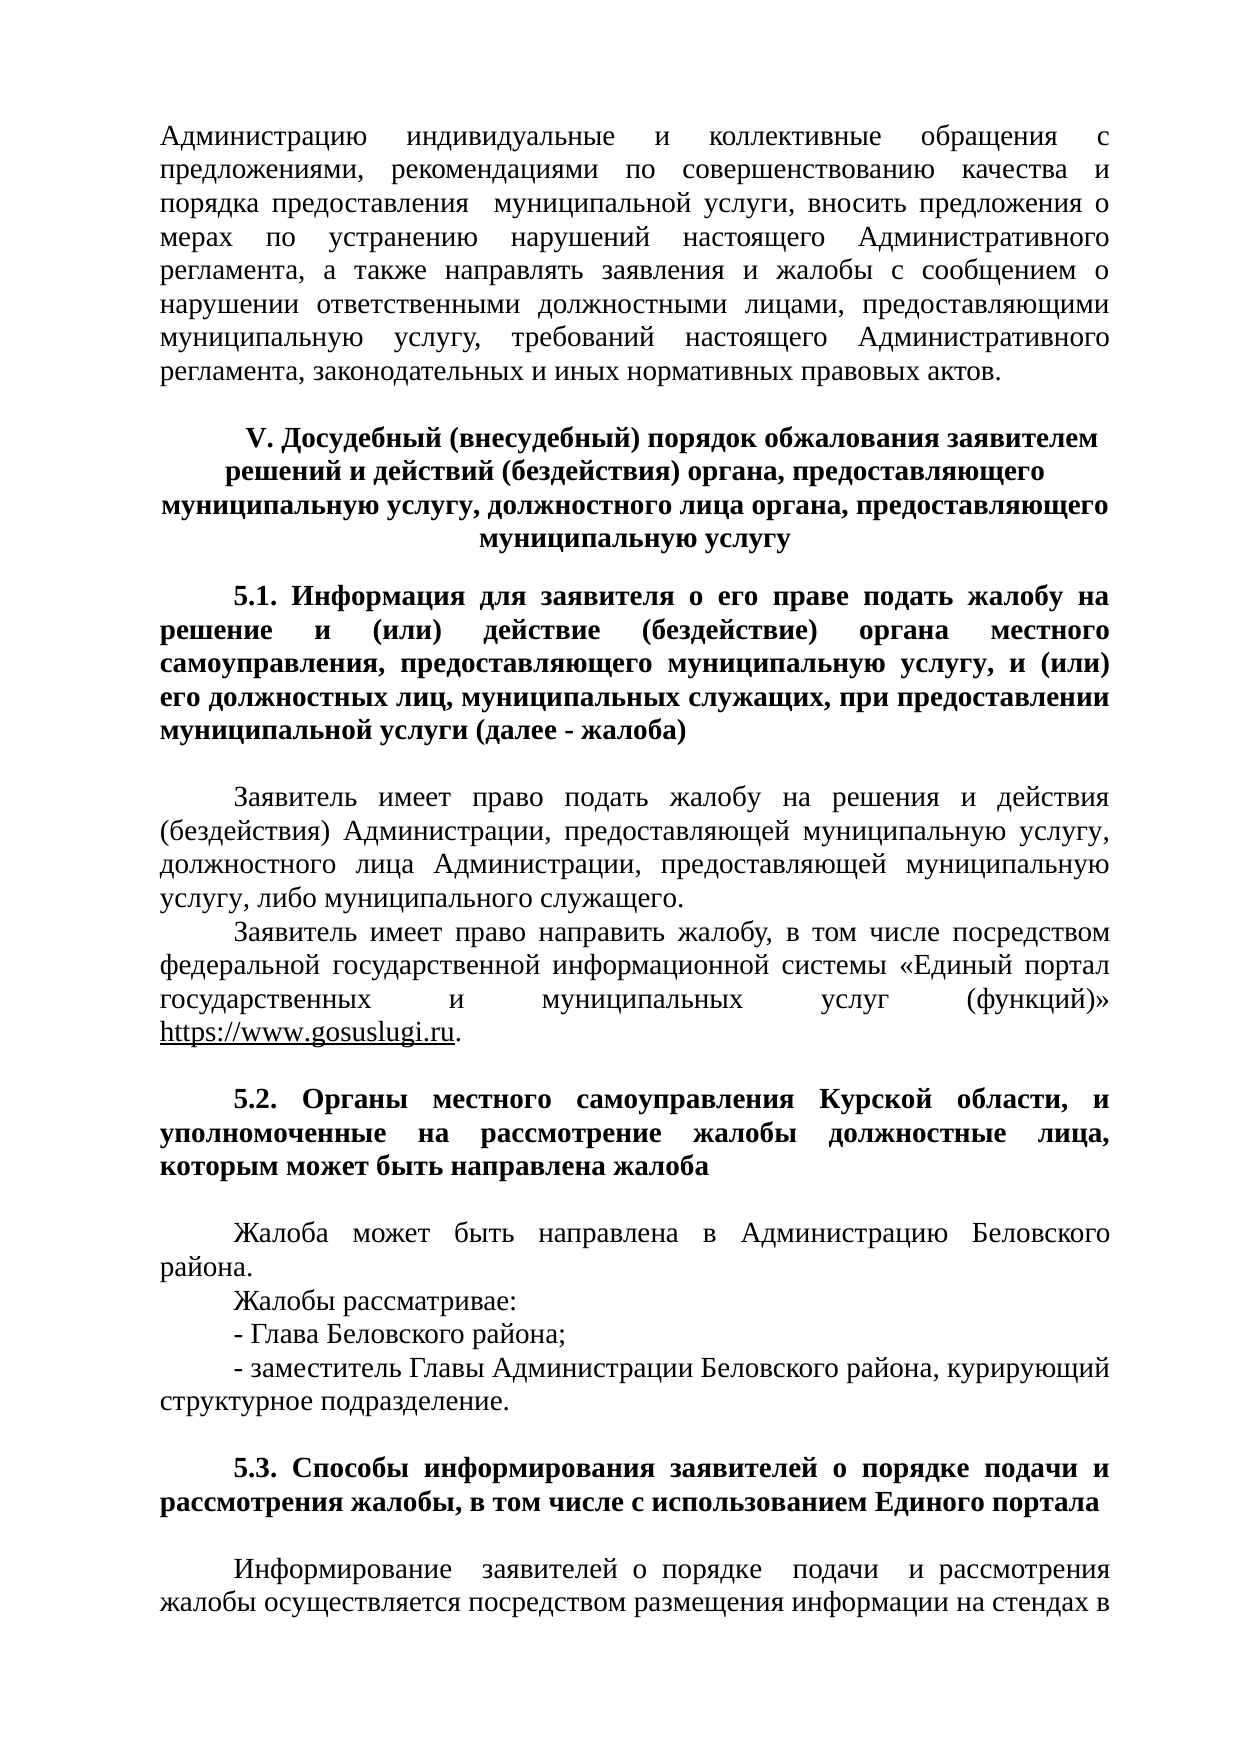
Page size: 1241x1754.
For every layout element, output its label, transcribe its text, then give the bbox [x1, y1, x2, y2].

text 5.2. Органы местного самоуправления Курской области, и уполномоченные на рассмотрение жалобы должностные лица, которым может быть направлена жалоба [159, 1081, 1110, 1182]
text 5.3. Способы информирования заявителей о порядке подачи и рассмотрения жалобы, в том числе с использованием Единого портала [159, 1450, 1110, 1517]
text Жалобы рассматривае: [159, 1283, 1110, 1316]
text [159, 118, 1110, 386]
text V. Досудебный (внесудебный) порядок обжалования заявителем решений и действий (бездействия) органа, предоставляющего муниципальную услугу, должностного лица органа, предоставляющего муниципальную услугу [159, 420, 1110, 554]
text Заявитель имеет право направить жалобу, в том числе посредством федеральной государственной информационной системы «Единый портал государственных и муниципальных услуг (функций)» https://www.gosuslugi.ru. [159, 914, 1110, 1048]
text Жалоба может быть направлена в Администрацию Беловского района. [159, 1216, 1110, 1283]
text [159, 1551, 1110, 1618]
text - заместитель Главы Администрации Беловского района, курирующий структурное подразделение. [159, 1350, 1110, 1417]
text - Глава Беловского района; [159, 1316, 1110, 1350]
text 5.1. Информация для заявителя о его праве подать жалобу на решение и (или) действие (бездействие) органа местного самоуправления, предоставляющего муниципальную услугу, и (или) его должностных лиц, муниципальных служащих, при предоставлении муниципальной услуги (далее - жалоба) [159, 578, 1110, 746]
text Заявитель имеет право подать жалобу на решения и действия (бездействия) Администрации, предоставляющей муниципальную услугу, должностного лица Администрации, предоставляющей муниципальную услугу, либо муниципального служащего. [159, 779, 1110, 914]
